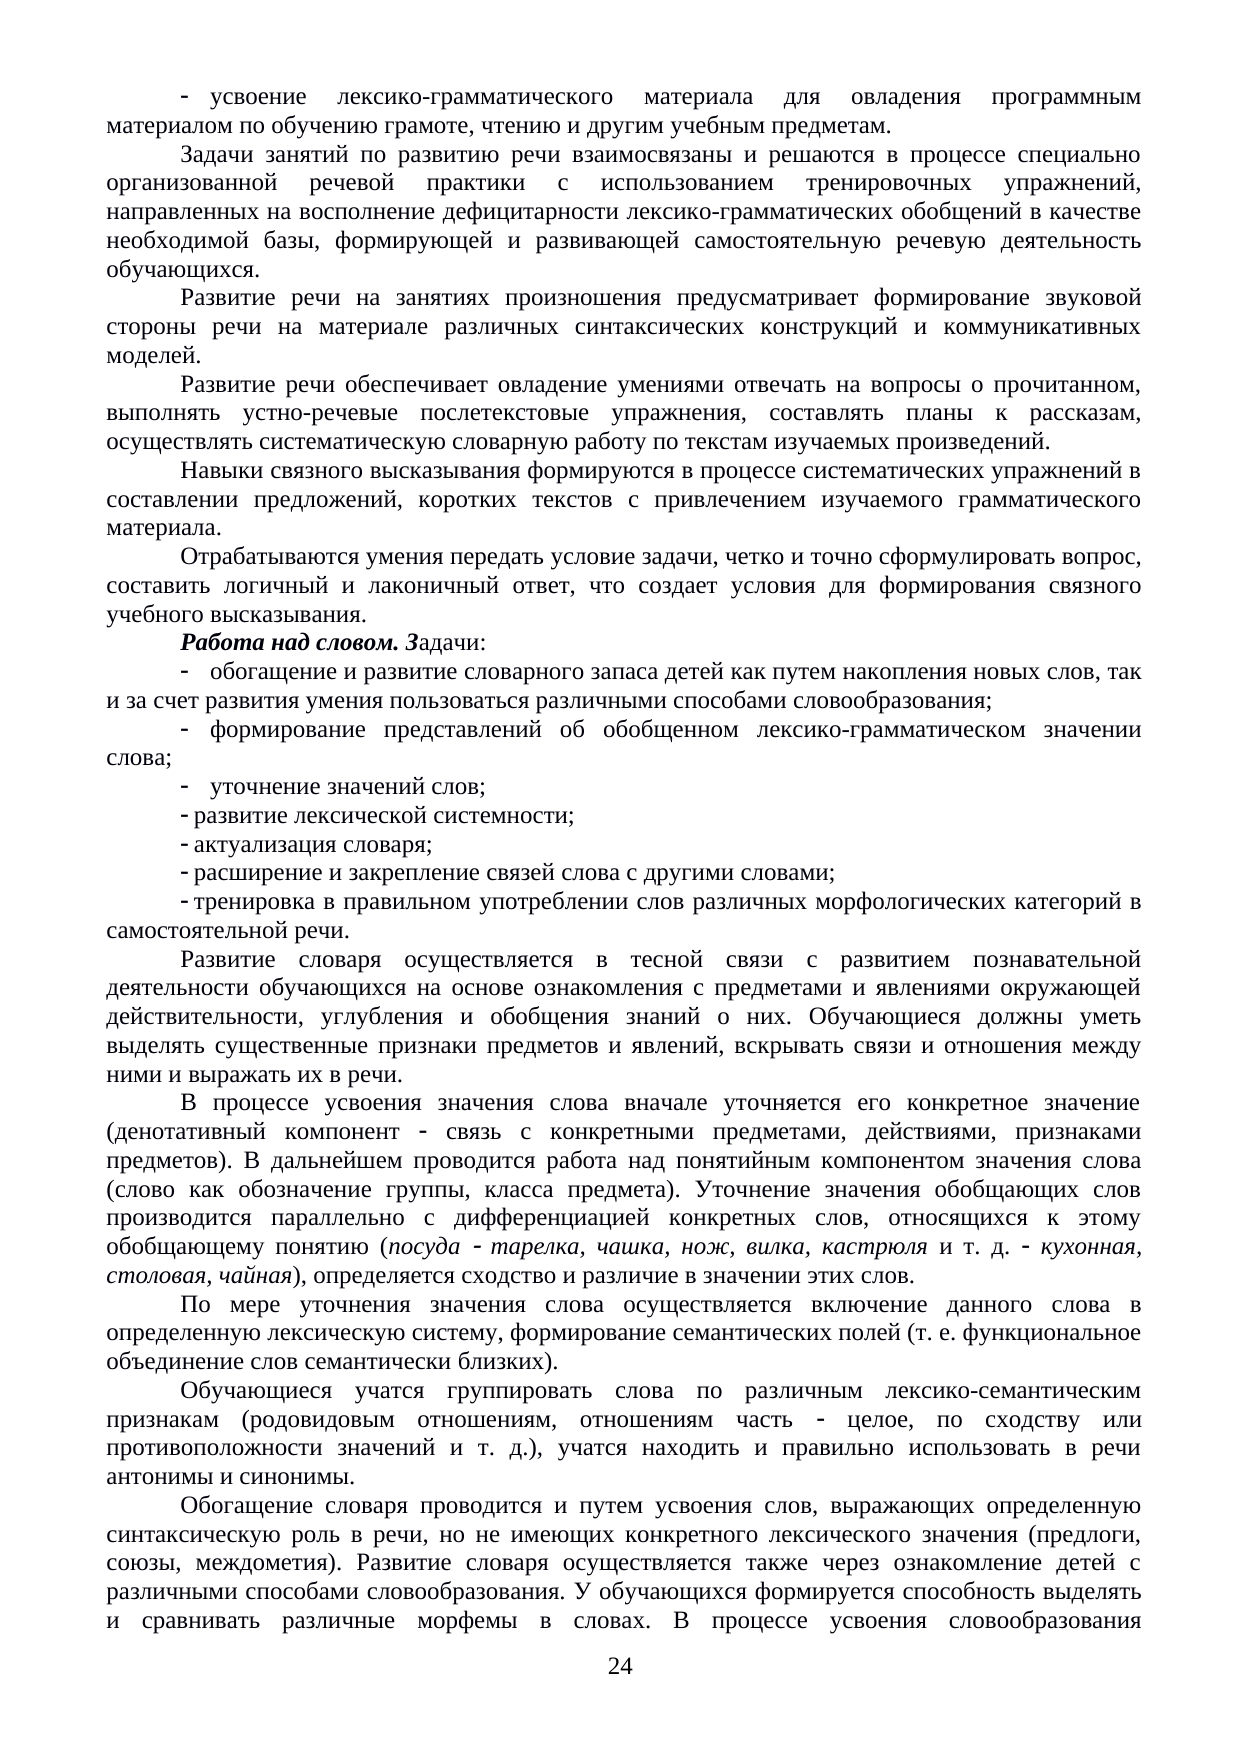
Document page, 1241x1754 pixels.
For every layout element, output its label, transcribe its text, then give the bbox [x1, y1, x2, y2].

text По мере уточнения значения слова осуществляется включение данного слова в определенную лексическую систему, формирование семантических полей (т. е. функциональное объединение слов семантически близких). [106, 1289, 1142, 1375]
text Развитие словаря осуществляется в тесной связи с развитием познавательной деятельности обучающихся на основе ознакомления с предметами и явлениями окружающей действительности, углубления и обобщения знаний о них. Обучающиеся должны уметь выделять существенные признаки предметов и явлений, вскрывать связи и отношения между ними и выражать их в речи. [106, 944, 1142, 1087]
list формирование представлений об обобщенном лексико-грамматическом значении слова; [106, 714, 1142, 771]
text Работа над словом. Задачи: [106, 627, 1142, 656]
text Задачи занятий по развитию речи взаимосвязаны и решаются в процессе специально организованной речевой практики с использованием тренировочных упражнений, направленных на восполнение дефицитарности лексико-грамматических обобщений в качестве необходимой базы, формирующей и развивающей самостоятельную речевую деятельность обучающихся. [106, 139, 1142, 282]
list обогащение и развитие словарного запаса детей как путем накопления новых слов, так и за счет развития умения пользоваться различными способами словообразования; [106, 656, 1142, 714]
list актуализация словаря; [106, 829, 1142, 857]
text Отрабатываются умения передать условие задачи, четко и точно сформулировать вопрос, составить логичный и лаконичный ответ, что создает условия для формирования связного учебного высказывания. [106, 541, 1142, 627]
list уточнение значений слов; [106, 771, 1142, 800]
text Развитие речи на занятиях произношения предусматривает формирование звуковой стороны речи на материале различных синтаксических конструкций и коммуникативных моделей. [106, 282, 1142, 369]
text Навыки связного высказывания формируются в процессе систематических упражнений в составлении предложений, коротких текстов с привлечением изучаемого грамматического материала. [106, 455, 1142, 541]
text Развитие речи обеспечивает овладение умениями отвечать на вопросы о прочитанном, выполнять устно-речевые послетекстовые упражнения, составлять планы к рассказам, осуществлять систематическую словарную работу по текстам изучаемых произведений. [106, 369, 1142, 455]
list расширение и закрепление связей слова с другими словами; [106, 857, 1142, 886]
list развитие лексической системности; [106, 800, 1142, 829]
list тренировка в правильном употреблении слов различных морфологических категорий в самостоятельной речи. [106, 886, 1142, 944]
text В процессе усвоения значения слова вначале уточняется его конкретное значение (денотативный компонент связь с конкретными предметами, действиями, признаками предметов). В дальнейшем проводится работа над понятийным компонентом значения слова (слово как обозначение группы, класса предмета). Уточнение значения обобщающих слов производится параллельно с дифференциацией конкретных слов, относящихся к этому обобщающему понятию (посуда тарелка, чашка, нож, вилка, кастрюля и т. д. кухонная, столовая, чайная), определяется сходство и различие в значении этих слов. [106, 1087, 1142, 1289]
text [106, 1490, 1142, 1634]
list усвоение лексико-грамматического материала для овладения программным материалом по обучению грамоте, чтению и другим учебным предметам. [106, 81, 1142, 139]
text Обучающиеся учатся группировать слова по различным лексико-семантическим признакам (родовидовым отношениям, отношениям часть целое, по сходству или противоположности значений и т. д.), учатся находить и правильно использовать в речи антонимы и синонимы. [106, 1375, 1142, 1490]
